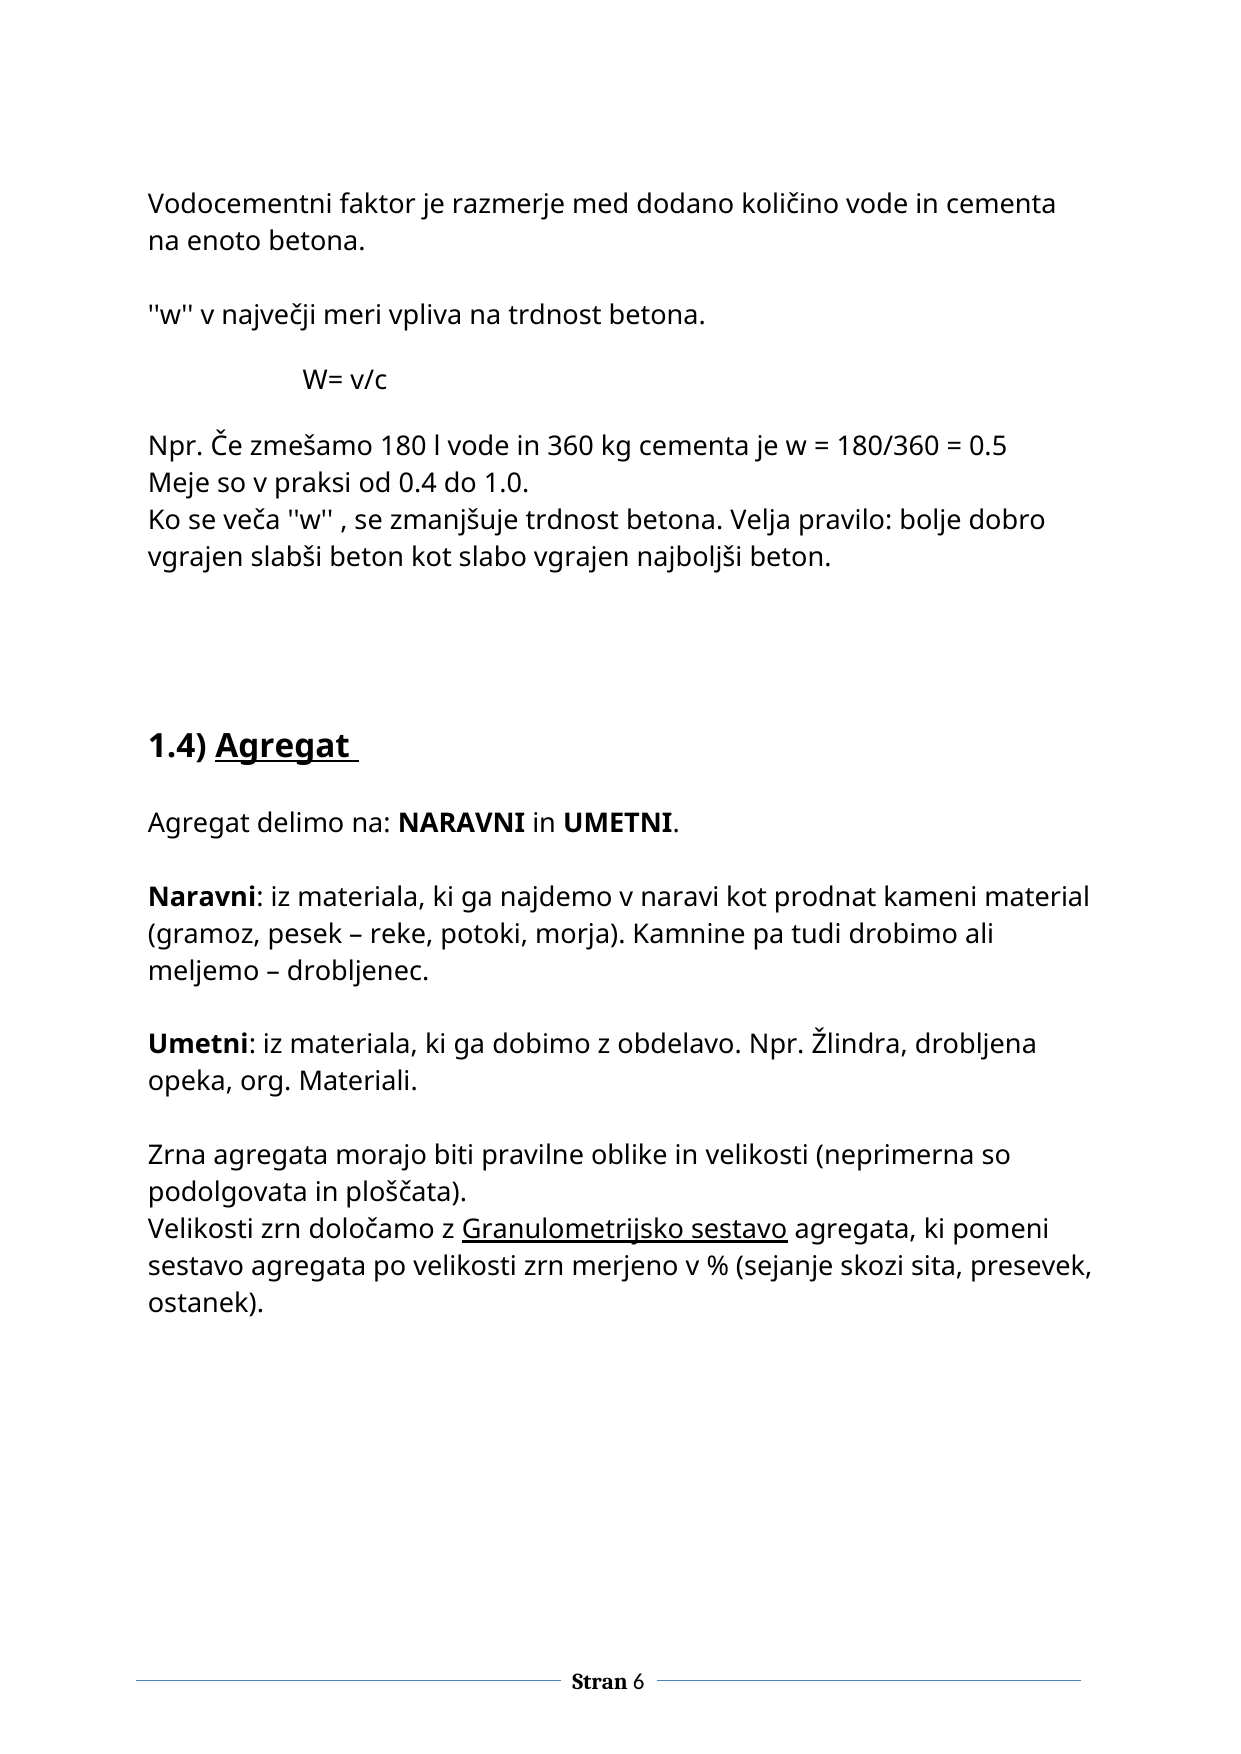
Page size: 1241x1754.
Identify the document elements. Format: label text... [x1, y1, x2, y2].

text ''w'' v največji meri vpliva na trdnost betona. [148, 295, 1093, 332]
text Meje so v praksi od 0.4 do 1.0. [148, 463, 1093, 500]
text Ko se veča ''w'' , se zmanjšuje trdnost betona. Velja pravilo: bolje dobro vgrajen slabši beton kot slabo vgrajen najboljši beton. [148, 500, 1093, 574]
text W= v/c [148, 361, 1093, 398]
text Vodocementni faktor je razmerje med dodano količino vode in cementa na enoto betona. [148, 184, 1093, 258]
text Npr. Če zmešamo 180 l vode in 360 kg cementa je w = 180/360 = 0.5 [148, 426, 1093, 463]
text 1.4) Agregat [148, 721, 1093, 767]
text Velikosti zrn določamo z Granulometrijsko sestavo agregata, ki pomeni sestavo agregata po velikosti zrn merjeno v % (sejanje skozi sita, presevek, ostanek). [148, 1209, 1093, 1320]
text Zrna agregata morajo biti pravilne oblike in velikosti (neprimerna so podolgovata in ploščata). [148, 1136, 1093, 1209]
text Umetni: iz materiala, ki ga dobimo z obdelavo. Npr. Žlindra, drobljena opeka, org. Materiali. [148, 1025, 1093, 1099]
text Naravni: iz materiala, ki ga najdemo v naravi kot prodnat kameni material (gramoz, pesek – reke, potoki, morja). Kamnine pa tudi drobimo ali meljemo – drobljenec. [148, 877, 1093, 988]
text Agregat delimo na: NARAVNI in UMETNI. [148, 804, 1093, 841]
